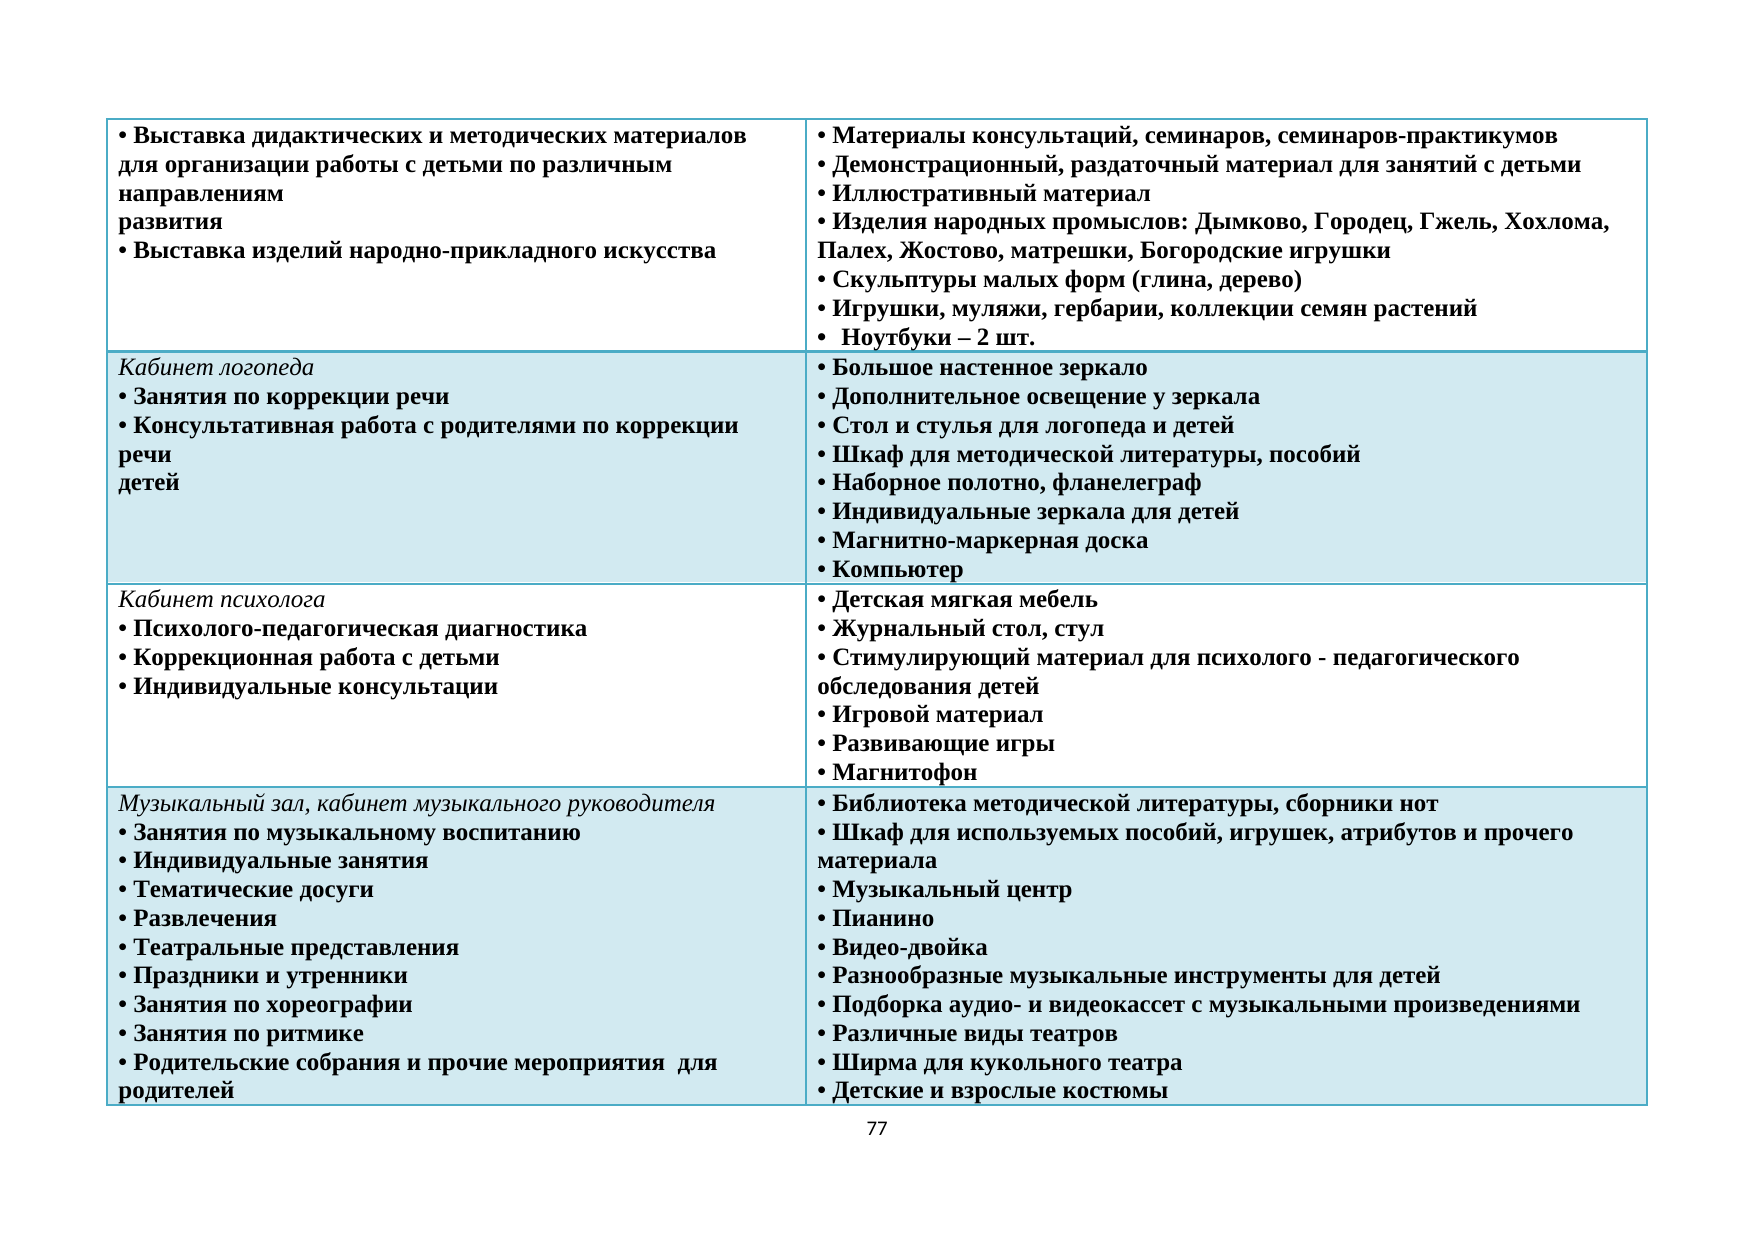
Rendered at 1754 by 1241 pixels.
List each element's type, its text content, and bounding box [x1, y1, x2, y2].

table_cell • Детская мягкая мебель • Журнальный стол, стул • Стимулирующий материал для психолого - педагогического обследования детей • Игровой материал • Развивающие игры • Магнитофон [807, 585, 1646, 786]
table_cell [108, 788, 805, 1104]
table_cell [108, 120, 805, 350]
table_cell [807, 120, 1646, 350]
table_cell • Большое настенное зеркало • Дополнительное освещение у зеркала • Стол и стулья для логопеда и детей • Шкаф для методической литературы, пособий • Наборное полотно, фланелеграф • Индивидуальные зеркала для детей • Магнитно-маркерная доска • Компьютер [807, 353, 1646, 582]
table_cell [807, 788, 1646, 1104]
table_cell Кабинет психолога • Психолого-педагогическая диагностика • Коррекционная работа с детьми • Индивидуальные консультации [108, 585, 805, 786]
table_cell Кабинет логопеда • Занятия по коррекции речи • Консультативная работа с родителями по коррекции речи детей [108, 353, 805, 582]
